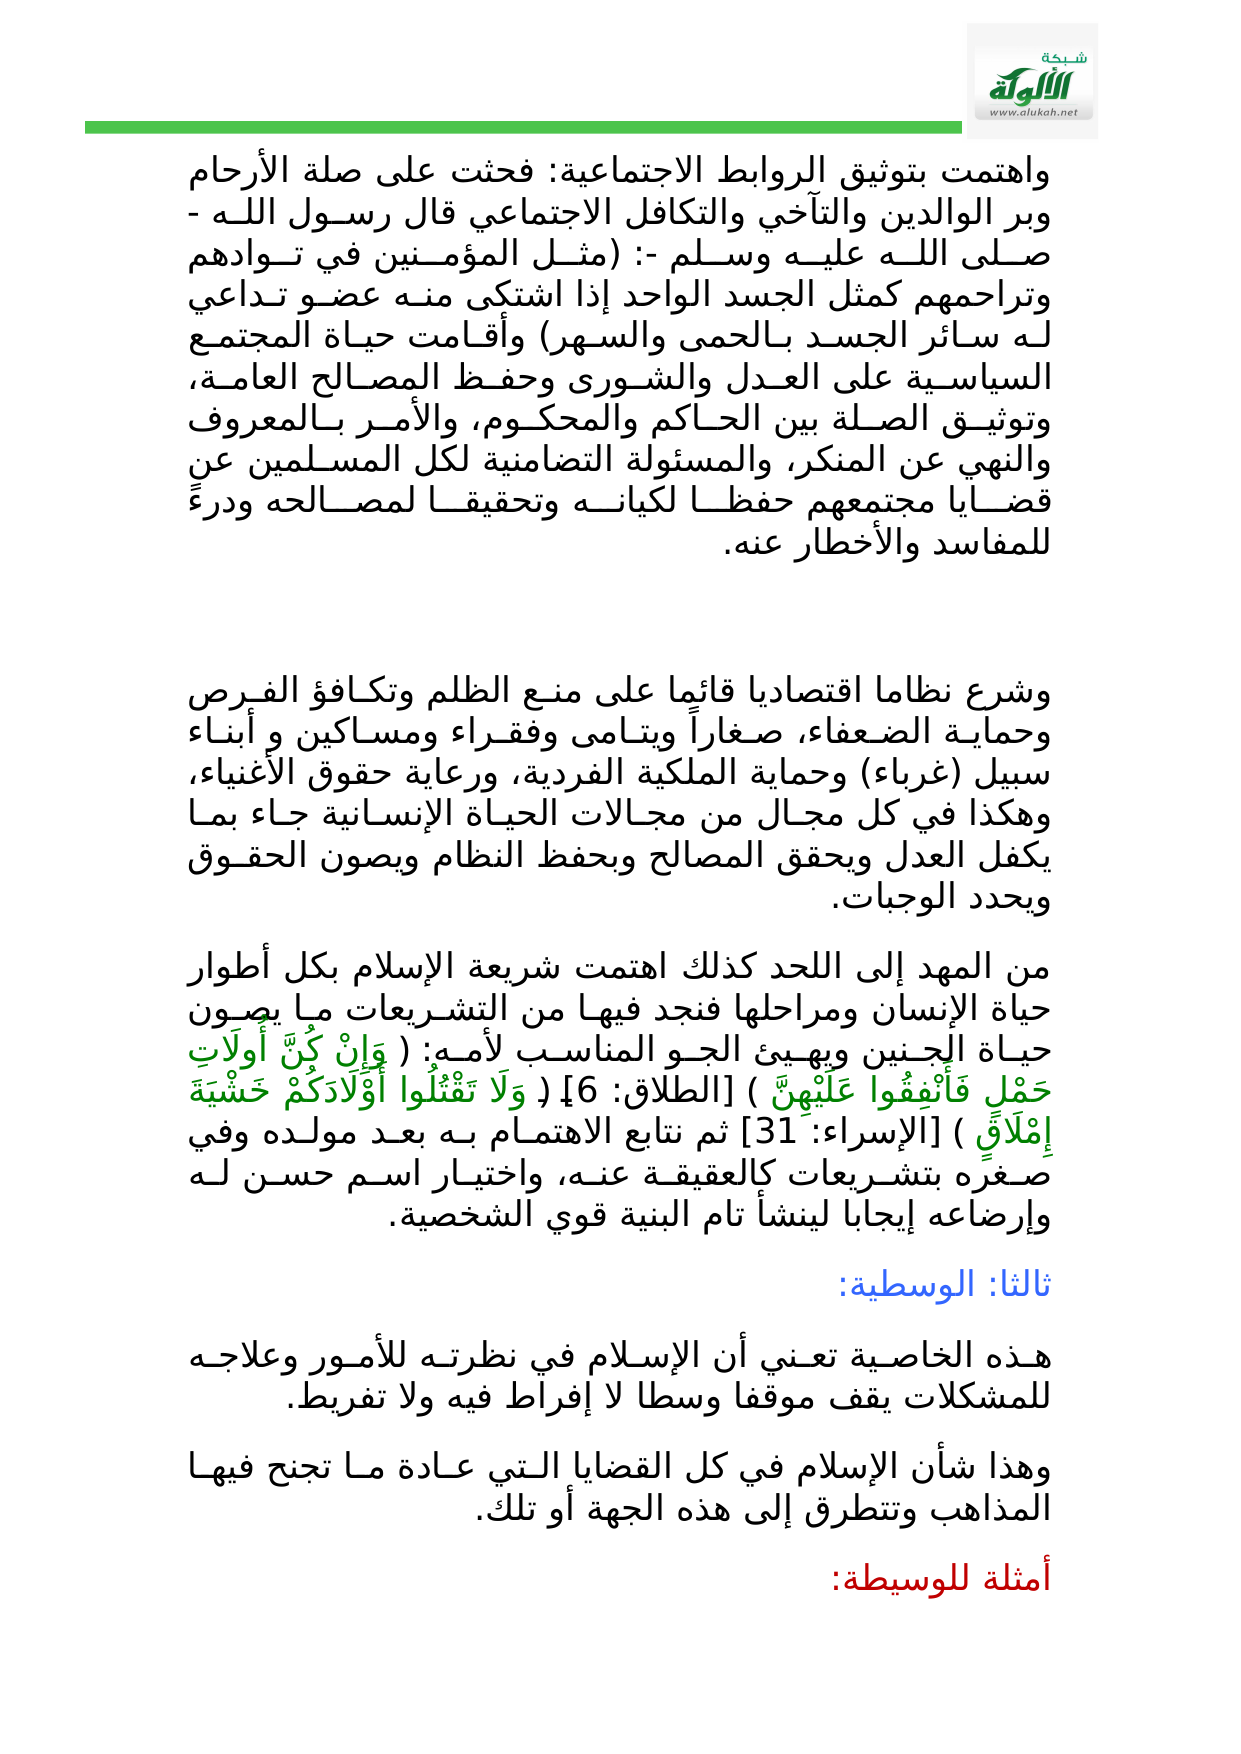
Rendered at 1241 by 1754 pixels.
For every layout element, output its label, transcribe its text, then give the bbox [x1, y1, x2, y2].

text وشرع نظاما اقتصاديا قائما على منع الظلم وتكافؤ الفرص وحماية الضعفاء، صغاراً ويتامى وفقراء ومساكين و أبناء سبيل (غرباء) وحماية الملكية الفردية، ورعاية حقوق الأغنياء، وهكذا في كل مجال من مجالات الحياة الإنسانية جاء بما يكفل العدل ويحقق المصالح وبحفظ النظام ويصون الحقوق ويحدد الوجبات. [187, 669, 1053, 917]
text أمثلة للوسيطة: [187, 1557, 1053, 1599]
text واهتمت بتوثيق الروابط الاجتماعية: فحثت على صلة الأرحام وبر الوالدين والتآخي والتكافل الاجتماعي قال رسول الله - صلى الله عليه وسلم -: (مثل المؤمنين في توادهم وتراحمهم كمثل الجسد الواحد إذا اشتكى منه عضو تداعي له سائر الجسد بالحمى والسهر) وأقامت حياة المجتمع السياسية على العدل والشورى وحفظ المصالح العامة، وتوثيق الصلة بين الحاكم والمحكوم، والأمر بالمعروف والنهي عن المنكر، والمسئولة التضامنية لكل المسلمين عن قضايا مجتمعهم حفظا لكيانه وتحقيقا لمصالحه ودرءً للمفاسد والأخطار عنه. [187, 150, 1053, 562]
text هذه الخاصية تعني أن الإسلام في نظرته للأمور وعلاجه للمشكلات يقف موقفا وسطا لا إفراط فيه ولا تفريط. [187, 1334, 1053, 1417]
text من المهد إلى اللحد كذلك اهتمت شريعة الإسلام بكل أطوار حياة الإنسان ومراحلها فنجد فيها من التشريعات ما يصون حياة الجنين ويهيئ الجو المناسب لأمه: ﴿ وَإِنْ كُنَّ أُولَاتِ حَمْلٍ فَأَنْفِقُوا عَلَيْهِنَّ ﴾ [الطلاق: 6] ﴿ وَلَا تَقْتُلُوا أَوْلَادَكُمْ خَشْيَةَ إِمْلَاقٍ ﴾ [الإسراء: 31] ثم نتابع الاهتمام به بعد مولده وفي صغره بتشريعات كالعقيقة عنه، واختيار اسم حسن له وإرضاعه إيجابا لينشأ تام البنية قوي الشخصية. [187, 946, 1053, 1234]
text وهذا شأن الإسلام في كل القضايا التي عادة ما تجنح فيها المذاهب وتتطرق إلى هذه الجهة أو تلك. [187, 1446, 1053, 1528]
text ثالثا: الوسطية: [187, 1264, 1053, 1305]
